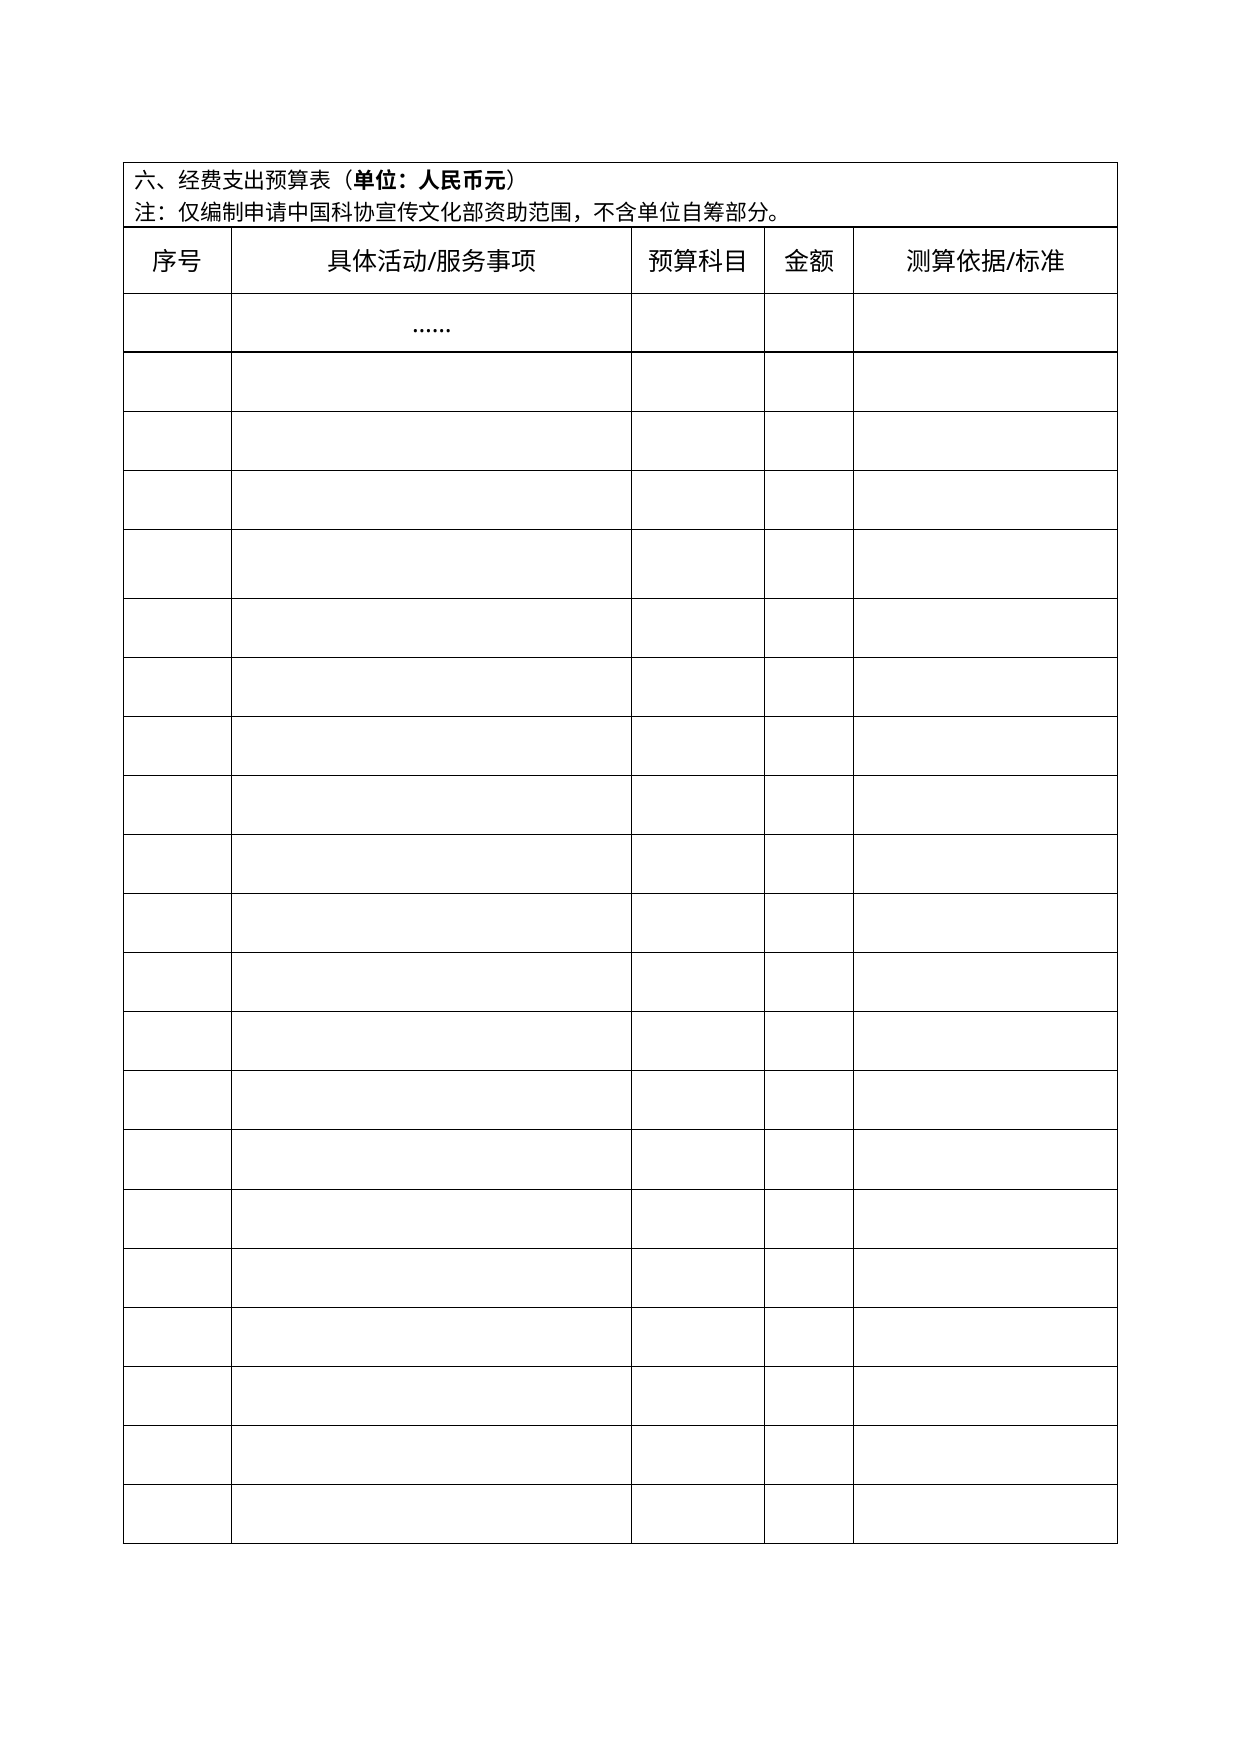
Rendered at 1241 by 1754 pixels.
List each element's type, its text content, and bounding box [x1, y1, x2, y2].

table_cell [765, 1190, 853, 1247]
table_cell [765, 530, 853, 598]
table_cell [854, 953, 1117, 1011]
table_cell 序号 [124, 228, 231, 292]
table_cell [854, 717, 1117, 775]
table_cell [765, 1130, 853, 1188]
table_cell [765, 894, 853, 952]
table_cell [765, 353, 853, 411]
table_cell [854, 530, 1117, 598]
table_cell [632, 658, 764, 716]
table_cell [232, 471, 631, 529]
table_cell [854, 353, 1117, 411]
table_cell [632, 776, 764, 834]
table_cell [232, 1308, 631, 1366]
table_cell …… [232, 294, 631, 351]
table_cell [632, 1190, 764, 1247]
table_cell [124, 658, 231, 716]
table_cell [632, 530, 764, 598]
table_cell [854, 412, 1117, 469]
table_cell [632, 1485, 764, 1543]
table_cell [124, 353, 231, 411]
table_cell [632, 953, 764, 1011]
table_cell [854, 776, 1117, 834]
table_cell [232, 776, 631, 834]
table_cell [632, 894, 764, 952]
table_cell [124, 294, 231, 351]
table_cell [765, 658, 853, 716]
table_cell [854, 471, 1117, 529]
table_cell [854, 1308, 1117, 1366]
table_cell [124, 894, 231, 952]
table_cell [232, 353, 631, 411]
table_cell [632, 412, 764, 469]
table_cell [765, 294, 853, 351]
table_cell [232, 599, 631, 657]
table_cell [232, 953, 631, 1011]
table_cell [232, 1249, 631, 1307]
table_cell [854, 599, 1117, 657]
table_cell [232, 1130, 631, 1188]
table_cell [124, 1071, 231, 1129]
table_cell 六、经费支出预算表（单位：人民币元） 注：仅编制申请中国科协宣传文化部资助范围，不含单位自筹部分。 [124, 163, 1117, 226]
table_cell [765, 717, 853, 775]
table_cell [124, 1012, 231, 1070]
table_cell 预算科目 [632, 228, 764, 292]
table_cell [124, 1308, 231, 1366]
table_cell [765, 1485, 853, 1543]
table_cell [765, 471, 853, 529]
table_cell [232, 835, 631, 893]
table_cell [854, 1249, 1117, 1307]
table_cell [854, 894, 1117, 952]
table_cell [765, 1012, 853, 1070]
table_cell [854, 1012, 1117, 1070]
table_cell [632, 1071, 764, 1129]
table_cell [124, 776, 231, 834]
table_cell [232, 1071, 631, 1129]
table_cell [124, 835, 231, 893]
table_cell [632, 471, 764, 529]
table_cell 具体活动/服务事项 [232, 228, 631, 292]
table_cell [632, 1308, 764, 1366]
table_cell [124, 953, 231, 1011]
table_cell [124, 1130, 231, 1188]
table_cell [124, 1485, 231, 1543]
table_cell [632, 1367, 764, 1425]
table_cell [232, 717, 631, 775]
table_cell [632, 1130, 764, 1188]
table_cell [765, 953, 853, 1011]
table_cell 金额 [765, 228, 853, 292]
table_cell [765, 835, 853, 893]
table_cell [765, 776, 853, 834]
table_cell [232, 1485, 631, 1543]
table_cell 测算依据/标准 [854, 228, 1117, 292]
table_cell [765, 1249, 853, 1307]
table_cell [232, 412, 631, 469]
table_cell [765, 412, 853, 469]
table_cell [854, 1367, 1117, 1425]
table_cell [854, 1426, 1117, 1484]
table_cell [854, 294, 1117, 351]
table_cell [632, 599, 764, 657]
table_cell [765, 1367, 853, 1425]
table_cell [854, 1071, 1117, 1129]
table_cell [854, 658, 1117, 716]
table_cell [632, 1012, 764, 1070]
table_cell [632, 717, 764, 775]
table_cell [124, 1249, 231, 1307]
table_cell [124, 599, 231, 657]
table_cell [632, 835, 764, 893]
table_cell [232, 1190, 631, 1247]
table_cell [232, 658, 631, 716]
table_cell [854, 1485, 1117, 1543]
table_cell [232, 894, 631, 952]
table_cell [124, 1190, 231, 1247]
table_cell [854, 835, 1117, 893]
table_cell [632, 1426, 764, 1484]
table_cell [124, 717, 231, 775]
table_cell [632, 294, 764, 351]
table_cell [232, 1426, 631, 1484]
table_cell [124, 1367, 231, 1425]
table_cell [124, 471, 231, 529]
table_cell [765, 1071, 853, 1129]
table_cell [232, 530, 631, 598]
table_cell [765, 599, 853, 657]
table_cell [854, 1130, 1117, 1188]
table_cell [765, 1426, 853, 1484]
table_cell [124, 1426, 231, 1484]
table_cell [232, 1012, 631, 1070]
table_cell [124, 530, 231, 598]
table_cell [632, 353, 764, 411]
table_cell [124, 412, 231, 469]
table_cell [854, 1190, 1117, 1247]
table_cell [632, 1249, 764, 1307]
table_cell [765, 1308, 853, 1366]
table_cell [232, 1367, 631, 1425]
